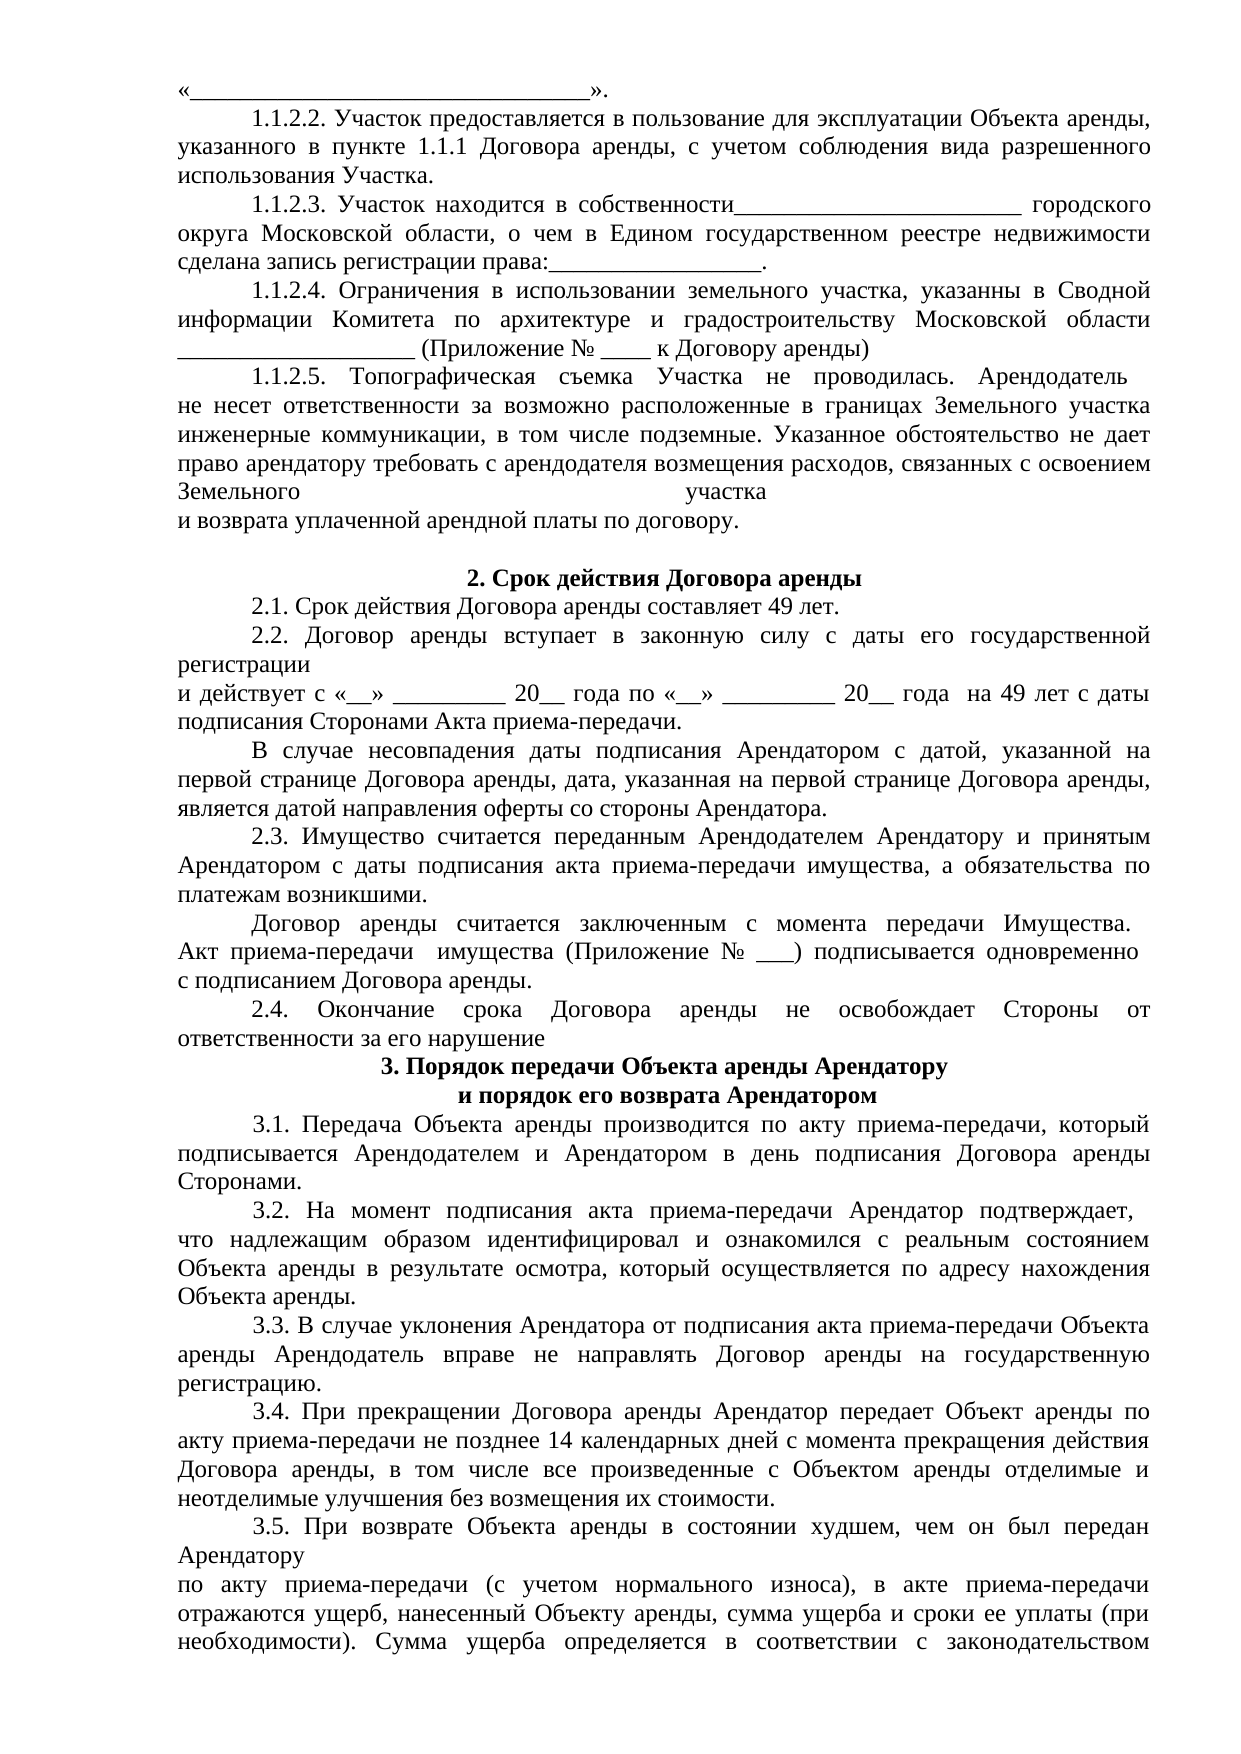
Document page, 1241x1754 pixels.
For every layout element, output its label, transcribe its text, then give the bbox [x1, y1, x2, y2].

text 3.4. При прекращении Договора аренды Арендатор передает Объект аренды по акту приема-передачи не позднее 14 календарных дней с момента прекращения действия Договора аренды, в том числе все произведенные с Объектом аренды отделимые и неотделимые улучшения без возмещения их стоимости. [177, 1396, 1151, 1511]
text 3. Порядок передачи Объекта аренды Арендатору и порядок его возврата Арендатором [177, 1051, 1152, 1109]
text 1.1.2.2. Участок предоставляется в пользование для эксплуатации Объекта аренды, указанного в пункте 1.1.1 Договора аренды, с учетом соблюдения вида разрешенного использования Участка. [177, 103, 1152, 189]
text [177, 74, 1152, 103]
text 3.1. Передача Объекта аренды производится по акту приема-передачи, который подписывается Арендодателем и Арендатором в день подписания Договора аренды Сторонами. [177, 1109, 1151, 1195]
text 1.1.2.4. Ограничения в использовании земельного участка, указанны в Сводной информации Комитета по архитектуре и градостроительству Московской области ___________________ (Приложение № ____ к Договору аренды) [177, 275, 1152, 361]
text 2.2. Договор аренды вступает в законную силу с даты его государственной регистрации и действует с «__» _________ 20__ года по «__» _________ 20__ года на 49 лет с даты подписания Сторонами Акта приема-передачи. [177, 620, 1152, 735]
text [177, 1511, 1151, 1655]
text 3.2. На момент подписания акта приема-передачи Арендатор подтверждает, что надлежащим образом идентифицировал и ознакомился с реальным состоянием Объекта аренды в результате осмотра, который осуществляется по адресу нахождения Объекта аренды. [177, 1195, 1151, 1310]
text Договор аренды считается заключенным с момента передачи Имущества. Акт приема-передачи имущества (Приложение № ___) подписывается одновременно с подписанием Договора аренды. [177, 908, 1152, 994]
text 1.1.2.5. Топографическая съемка Участка не проводилась. Арендодатель не несет ответственности за возможно расположенные в границах Земельного участка инженерные коммуникации, в том числе подземные. Указанное обстоятельство не дает право арендатору требовать с арендодателя возмещения расходов, связанных с освоением Земельного участка и возврата уплаченной арендной платы по договору. [177, 361, 1152, 534]
text В случае несовпадения даты подписания Арендатором с датой, указанной на первой странице Договора аренды, дата, указанная на первой странице Договора аренды, является датой направления оферты со стороны Арендатора. [177, 735, 1152, 821]
text 2.3. Имущество считается переданным Арендодателем Арендатору и принятым Арендатором с даты подписания акта приема-передачи имущества, а обязательства по платежам возникшими. [177, 821, 1152, 908]
text 2.4. Окончание срока Договора аренды не освобождает Стороны от ответственности за его нарушение [177, 994, 1152, 1051]
text 1.1.2.3. Участок находится в собственности_______________________ городского округа Московской области, о чем в Едином государственном реестре недвижимости сделана запись регистрации права:_________________. [177, 189, 1152, 275]
text 3.3. В случае уклонения Арендатора от подписания акта приема-передачи Объекта аренды Арендодатель вправе не направлять Договор аренды на государственную регистрацию. [177, 1310, 1151, 1396]
text 2.1. Срок действия Договора аренды составляет 49 лет. [177, 591, 1152, 620]
text 2. Срок действия Договора аренды [177, 563, 1152, 591]
